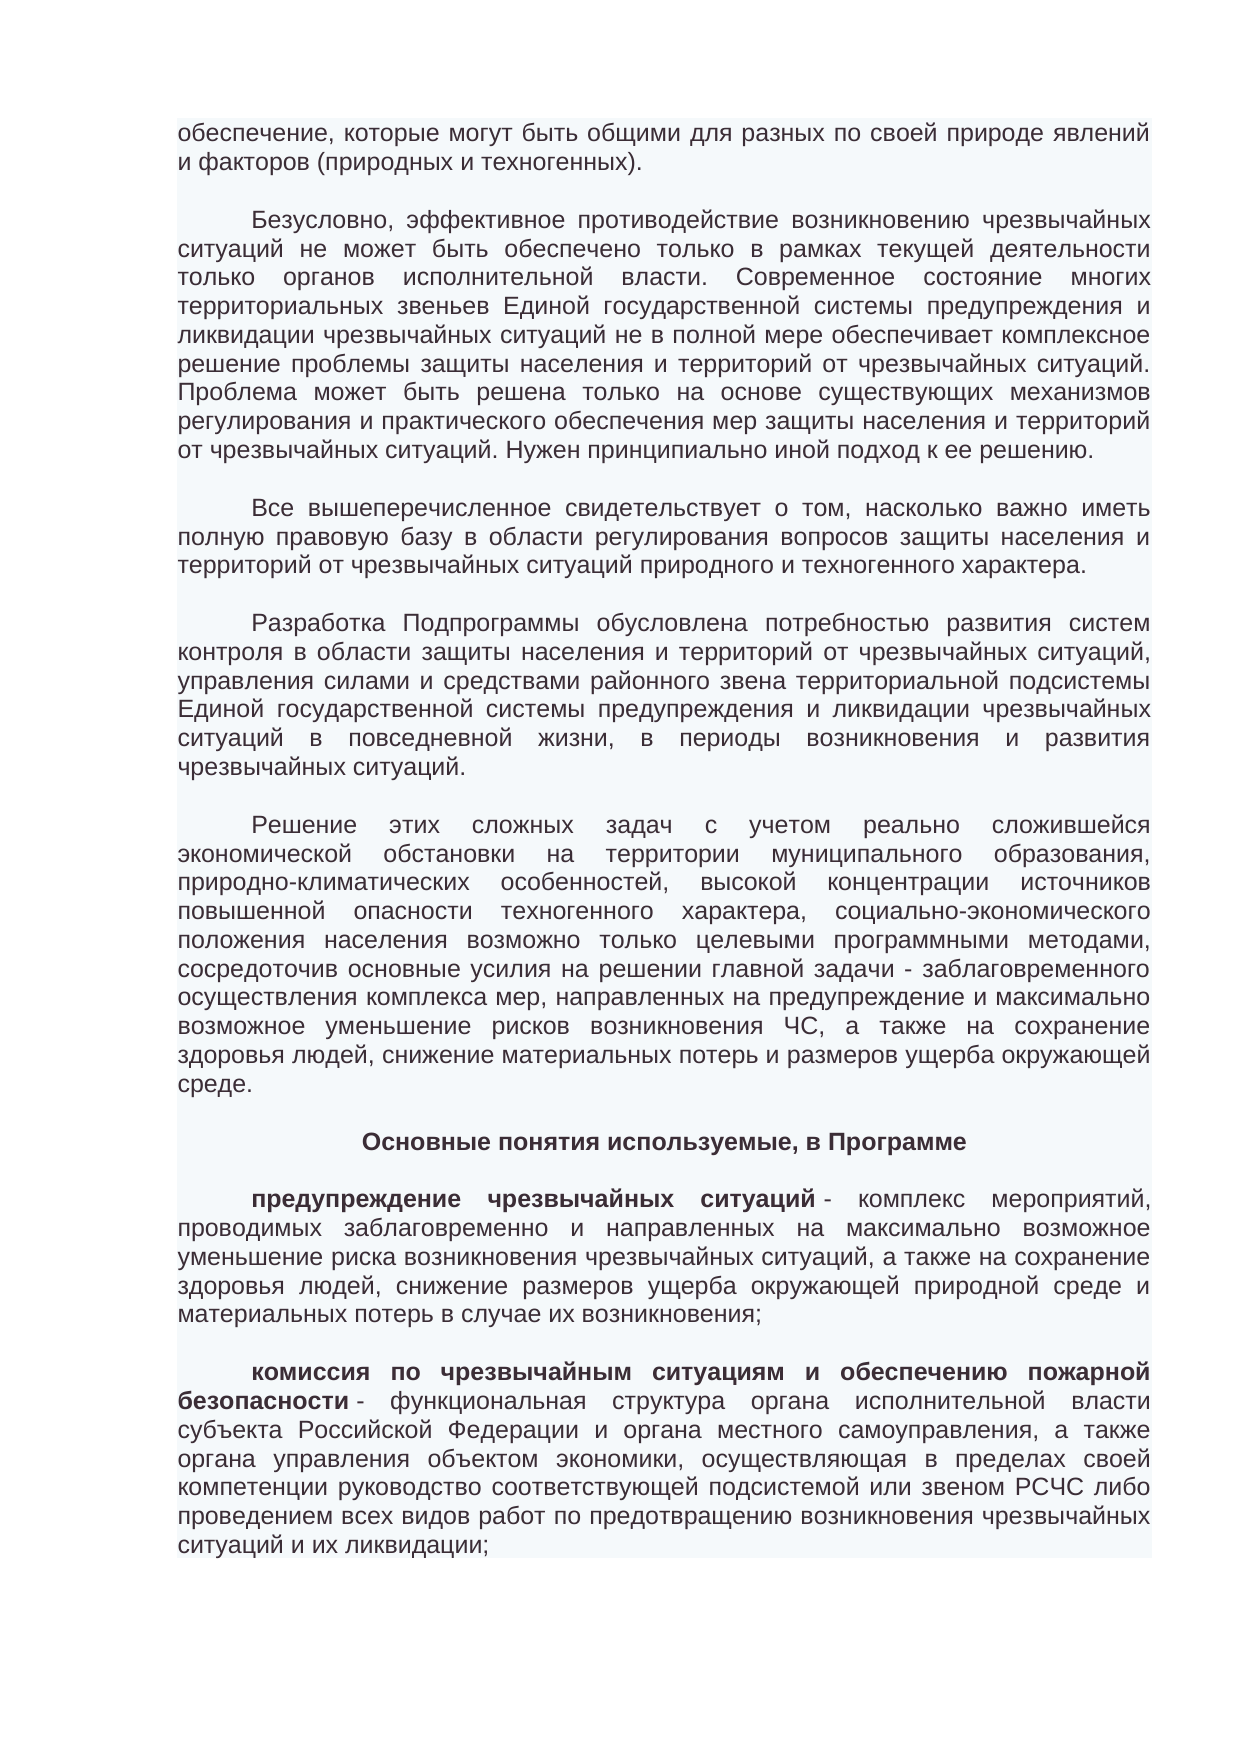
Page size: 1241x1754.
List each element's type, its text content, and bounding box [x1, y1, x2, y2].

text Все вышеперечисленное свидетельствует о том, насколько важно иметь полную правовую базу в области регулирования вопросов защиты населения и территорий от чрезвычайных ситуаций природного и техногенного характера. [177, 493, 1152, 579]
text Безусловно, эффективное противодействие возникновению чрезвычайных ситуаций не может быть обеспечено только в рамках текущей деятельности только органов исполнительной власти. Современное состояние многих территориальных звеньев Единой государственной системы предупреждения и ликвидации чрезвычайных ситуаций не в полной мере обеспечивает комплексное решение проблемы защиты населения и территорий от чрезвычайных ситуаций. Проблема может быть решена только на основе существующих механизмов регулирования и практического обеспечения мер защиты населения и территорий от чрезвычайных ситуаций. Нужен принципиально иной подход к ее решению. [177, 205, 1152, 463]
text предупреждение чрезвычайных ситуаций - комплекс мероприятий, проводимых заблаговременно и направленных на максимально возможное уменьшение риска возникновения чрезвычайных ситуаций, а также на сохранение здоровья людей, снижение размеров ущерба окружающей природной среде и материальных потерь в случае их возникновения; [177, 1184, 1152, 1328]
text комиссия по чрезвычайным ситуациям и обеспечению пожарной безопасности - функциональная структура органа исполнительной власти субъекта Российской Федерации и органа местного самоуправления, а также органа управления объектом экономики, осуществляющая в пределах своей компетенции руководство соответствующей подсистемой или звеном РСЧС либо проведением всех видов работ по предотвращению возникновения чрезвычайных ситуаций и их ликвидации; [177, 1357, 1152, 1558]
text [177, 118, 1152, 176]
text Основные понятия используемые, в Программе [177, 1126, 1152, 1155]
text Разработка Подпрограммы обусловлена потребностью развития систем контроля в области защиты населения и территорий от чрезвычайных ситуаций, управления силами и средствами районного звена территориальной подсистемы Единой государственной системы предупреждения и ликвидации чрезвычайных ситуаций в повседневной жизни, в периоды возникновения и развития чрезвычайных ситуаций. [177, 608, 1152, 781]
text Решение этих сложных задач с учетом реально сложившейся экономической обстановки на территории муниципального образования, природно-климатических особенностей, высокой концентрации источников повышенной опасности техногенного характера, социально-экономического положения населения возможно только целевыми программными методами, сосредоточив основные усилия на решении главной задачи - заблаговременного осуществления комплекса мер, направленных на предупреждение и максимально возможное уменьшение рисков возникновения ЧС, а также на сохранение здоровья людей, снижение материальных потерь и размеров ущерба окружающей среде. [177, 810, 1152, 1097]
